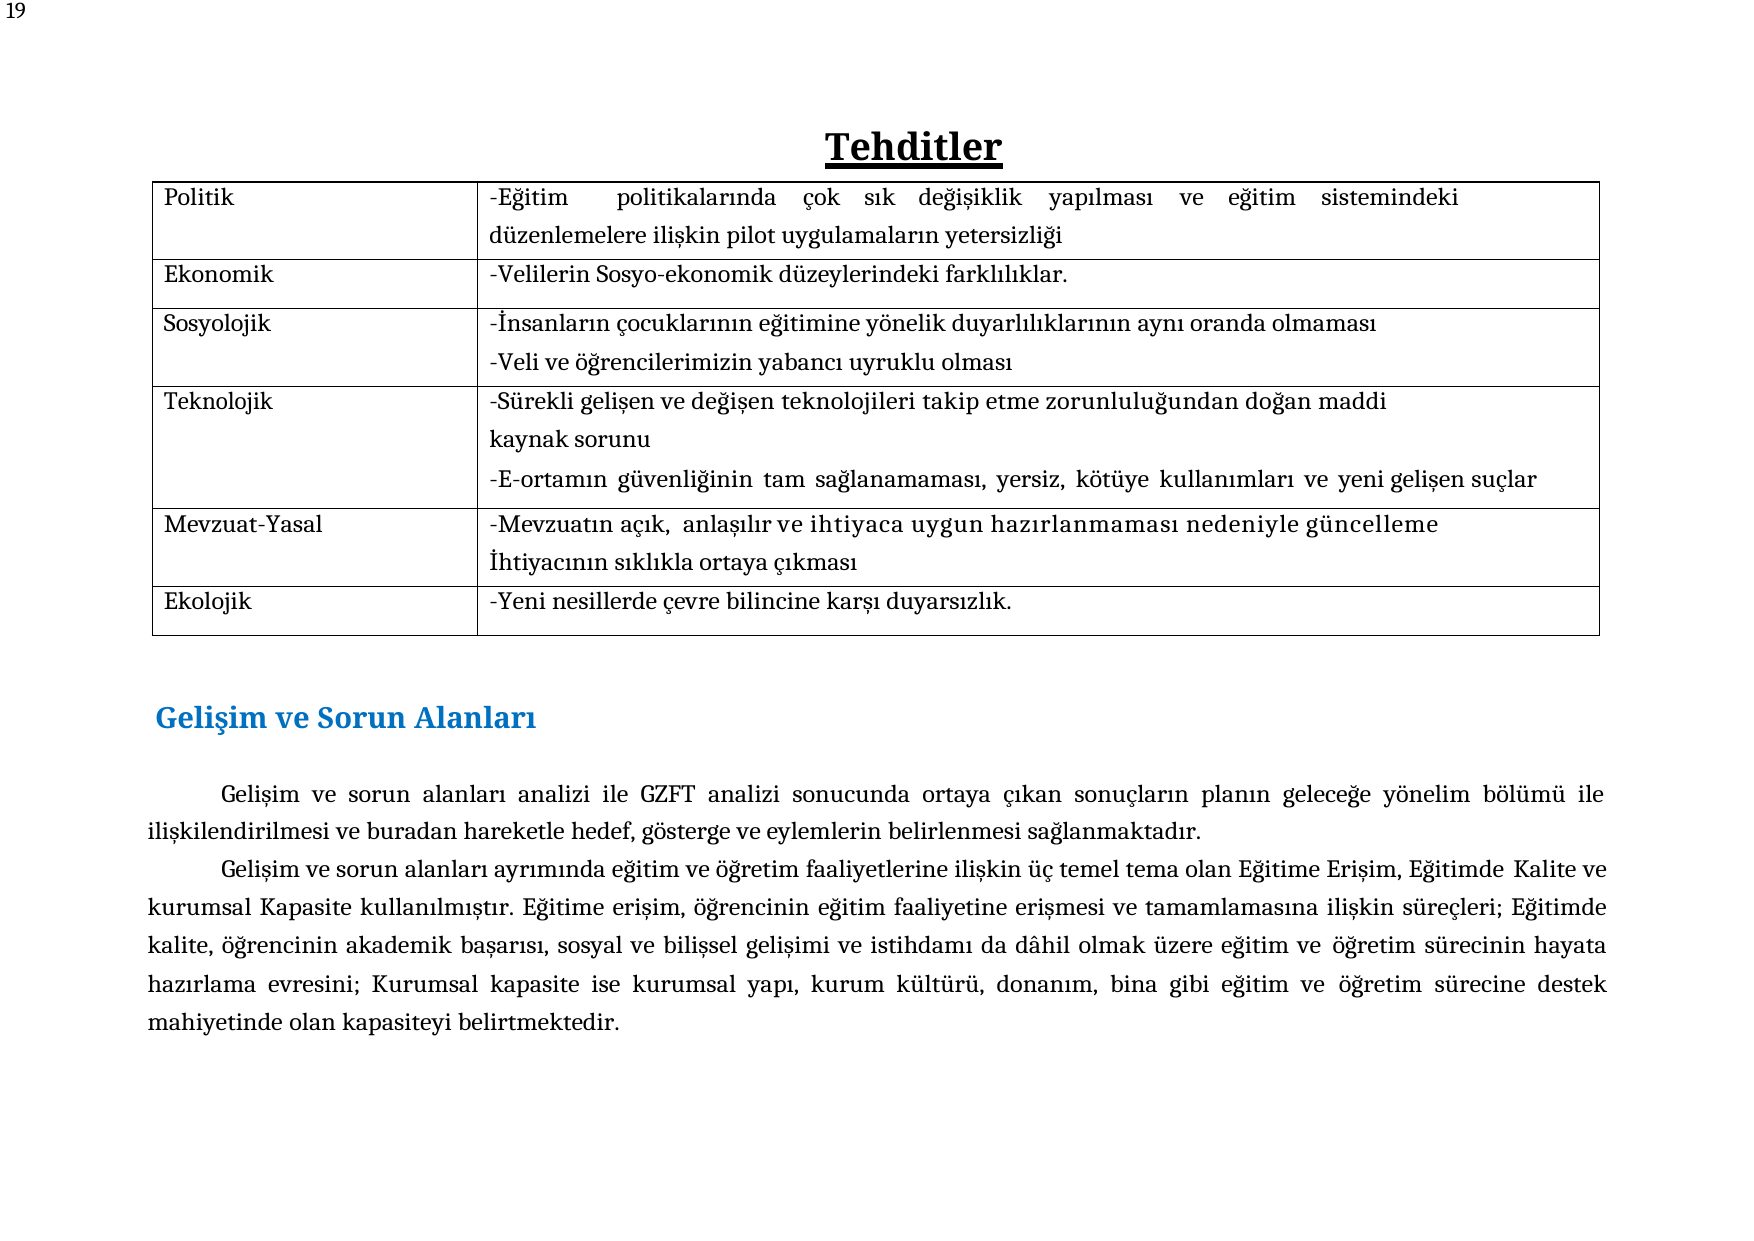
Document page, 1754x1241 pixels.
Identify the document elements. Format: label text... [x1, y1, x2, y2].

table_cell -Velilerin Sosyo-ekonomik düzeylerindeki farklılıklar. [478, 260, 1599, 308]
table_cell -İnsanların çocuklarının eğitimine yönelik duyarlılıklarının aynı oranda olmaması -Veli ve öğrencilerimizin yabancı uyruklu olması [478, 309, 1599, 386]
table_cell -Yeni nesillerde çevre bilincine karşı duyarsızlık. [478, 587, 1599, 635]
text Gelişim ve sorun alanları analizi ile GZFT analizi sonucunda ortaya çıkan sonuçların planın geleceğe yönelim bölümü ile ilişkilendirilmesi ve buradan hareketle hedef, gösterge ve eylemlerin belirlenmesi sağlanmaktadır. [147, 779, 1607, 846]
table_cell Teknolojik [153, 387, 477, 508]
table_cell Sosyolojik [153, 309, 477, 386]
table_header -Eğitim politikalarında çok sık değişiklik yapılması ve eğitim sistemindeki düzenlemelere ilişkin pilot uygulamaların yetersizliği [478, 183, 1599, 259]
text Gelişim ve sorun alanları ayrımında eğitim ve öğretim faaliyetlerine ilişkin üç temel tema olan Eğitime Erişim, Eğitimde Kalite ve kurumsal Kapasite kullanılmıştır. Eğitime erişim, öğrencinin eğitim faaliyetine erişmesi ve tamamlamasına ilişkin süreçleri; Eğitimde kalite, öğrencinin akademik başarısı, sosyal ve bilişsel gelişimi ve istihdamı da dâhil olmak üzere eğitim ve öğretim sürecinin hayata hazırlama evresini; Kurumsal kapasite ise kurumsal yapı, kurum kültürü, donanım, bina gibi eğitim ve öğretim sürecine destek mahiyetinde olan kapasiteyi belirtmektedir. [147, 855, 1607, 1037]
table_header Politik [153, 183, 477, 259]
table_cell Ekolojik [153, 587, 477, 635]
table_cell Ekonomik [153, 260, 477, 308]
table_cell -Sürekli gelişen ve değişen teknolojileri takip etme zorunluluğundan doğan maddi kaynak sorunu -E-ortamın güvenliğinin tam sağlanamaması, yersiz, kötüye kullanımları ve yeni gelişen suçlar [478, 387, 1599, 508]
table_cell -Mevzuatın açık, anlaşılır ve ihtiyaca uygun hazırlanmaması nedeniyle güncelleme İhtiyacının sıklıkla ortaya çıkması [478, 509, 1599, 586]
table_cell Mevzuat-Yasal [153, 509, 477, 586]
text Tehditler [428, 120, 1400, 171]
text Gelişim ve Sorun Alanları [155, 697, 1708, 737]
